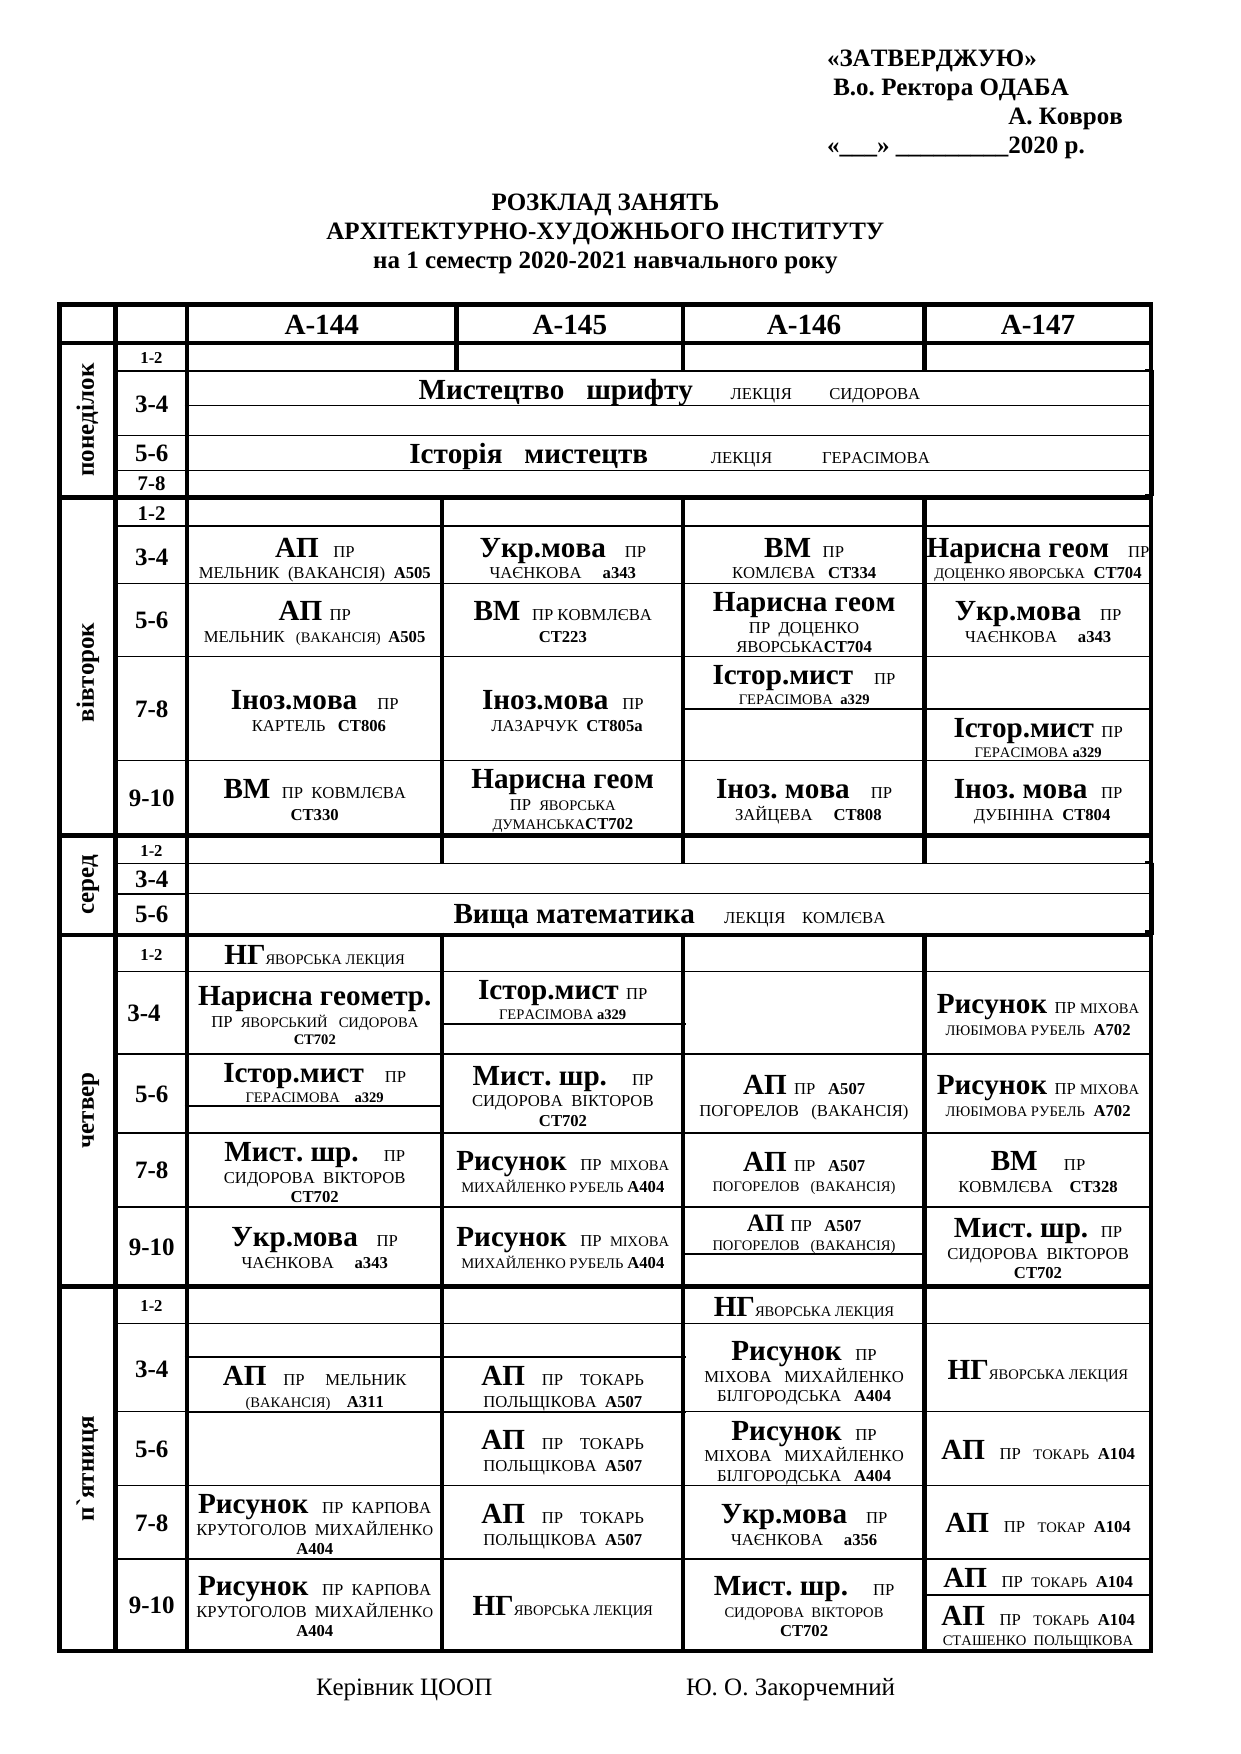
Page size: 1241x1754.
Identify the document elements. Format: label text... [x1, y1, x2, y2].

table_cell Вища математика ЛЕКЦІЯ КОМЛЄВА [189, 894, 1149, 932]
table_cell [189, 1107, 440, 1132]
table_cell [927, 838, 1149, 863]
table_cell Рисунок ПР МІХОВА МИХАЙЛЕНКО БІЛГОРОДСЬКА А404 [685, 1324, 922, 1411]
table_cell Мистецтво шрифту ЛЕКЦІЯ СИДОРОВА [189, 372, 1149, 405]
table_cell [189, 838, 440, 863]
table_cell [444, 937, 681, 971]
table_cell 9-10 [118, 761, 185, 833]
table_cell [189, 1324, 440, 1356]
table_cell 7-8 [118, 1486, 185, 1558]
table_cell 1-2 [118, 838, 185, 863]
table_cell [444, 1289, 681, 1322]
text «___» _________2020 р. [827, 130, 1152, 158]
table_cell Нарисна геом ПР ЯВОРСЬКА ДУМАНСЬКАСТ702 [444, 761, 681, 833]
table_cell НГЯВОРСЬКА ЛЕКЦИЯ [189, 937, 440, 971]
text В.о. Ректора ОДАБА [827, 72, 1152, 101]
table_cell 1-2 [118, 937, 185, 971]
table_cell 3-4 [118, 972, 185, 1053]
table_cell НГЯВОРСЬКА ЛЕКЦИЯ [444, 1560, 681, 1649]
table_cell [444, 500, 681, 525]
table_cell 5-6 [118, 895, 185, 932]
text Керівник ЦООП Ю. О. Закорчемний [59, 1672, 1152, 1701]
table_cell [685, 838, 922, 863]
table_cell Істор.мист ПР ГЕРАСІМОВА а329 [189, 1055, 440, 1105]
table_cell 1-2 [118, 1289, 185, 1322]
table_cell АП ПР ТОКАР А104 [927, 1486, 1149, 1558]
table_cell НГЯВОРСЬКА ЛЕКЦИЯ [927, 1324, 1149, 1411]
table_cell [927, 937, 1149, 971]
table_cell п`ятниця [62, 1289, 113, 1649]
table_cell Укр.мова ПР ЧАЄНКОВА а343 [444, 527, 681, 582]
table_cell [444, 1025, 681, 1053]
table_cell Рисунок ПР МІХОВА МИХАЙЛЕНКО РУБЕЛЬ А404 [444, 1208, 681, 1284]
table_header А-146 [685, 307, 922, 341]
table_cell Істор.мист ПР ГЕРАСІМОВА а329 [927, 710, 1149, 760]
table_header [118, 307, 185, 341]
table_cell Мист. шр. ПР СИДОРОВА ВІКТОРОВ СТ702 [444, 1055, 681, 1132]
table_cell [189, 406, 1149, 435]
table_cell середа [62, 838, 113, 932]
table_cell 9-10 [118, 1208, 185, 1284]
table_header А-147 [927, 307, 1149, 341]
table_cell [927, 657, 1149, 708]
table_cell Укр.мова ПР ЧАЄНКОВА а343 [927, 584, 1149, 656]
table_cell 5-6 [118, 584, 185, 656]
table_cell Нарисна геом ПР ДОЦЕНКО ЯВОРСЬКАСТ704 [685, 584, 922, 656]
table_cell [685, 937, 922, 971]
table_cell Мист. шр. ПР СИДОРОВА ВІКТОРОВ СТ702 [927, 1208, 1149, 1284]
table_cell [927, 345, 1149, 370]
table_cell Мист. шр. ПР СИДОРОВА ВІКТОРОВ СТ702 [685, 1560, 922, 1649]
table_cell НГЯВОРСЬКА ЛЕКЦИЯ [685, 1289, 922, 1322]
table_cell АП ПР А507 ПОГОРЕЛОВ (ВАКАНСІЯ) [685, 1134, 922, 1206]
table_cell АП ПР ТОКАРЬ ПОЛЬЩІКОВА А507 [444, 1413, 681, 1484]
table_header [62, 307, 113, 341]
table_cell Історія мистецтв ЛЕКЦІЯ ГЕРАСІМОВА [189, 436, 1149, 470]
table_cell АП ПР А507 ПОГОРЕЛОВ (ВАКАНСІЯ) [685, 1055, 922, 1132]
table_cell Укр.мова ПР ЧАЄНКОВА а356 [685, 1486, 922, 1558]
text АРХІТЕКТУРНО-ХУДОЖНЬОГО ІНСТИТУТУ [59, 216, 1152, 245]
table_cell [189, 1413, 440, 1484]
table_cell 9-10 [118, 1560, 185, 1649]
table_cell 5-6 [118, 1055, 185, 1132]
table_cell [189, 345, 454, 370]
table_cell АП ПР А507 ПОГОРЕЛОВ (ВАКАНСІЯ) [685, 1208, 922, 1253]
table_cell [685, 345, 922, 370]
table_cell [459, 345, 681, 370]
table_cell Рисунок ПР КАРПОВА КРУТОГОЛОВ МИХАЙЛЕНКО А404 [189, 1486, 440, 1558]
table_cell Рисунок ПР МІХОВА ЛЮБІМОВА РУБЕЛЬ А702 [927, 1055, 1149, 1132]
text «ЗАТВЕРДЖУЮ» [827, 43, 1152, 72]
table_cell Нарисна геометр. ПР ЯВОРСЬКИЙ СИДОРОВА СТ702 [189, 972, 440, 1053]
table_cell Рисунок ПР МІХОВА МИХАЙЛЕНКО БІЛГОРОДСЬКА А404 [685, 1412, 922, 1484]
table_cell Мист. шр. ПР СИДОРОВА ВІКТОРОВ СТ702 [189, 1134, 440, 1206]
table_cell АП ПР ТОКАРЬ А104 [927, 1412, 1149, 1484]
table_cell 1-2 [118, 500, 185, 525]
table_cell четвер [62, 937, 113, 1284]
table_cell [189, 1289, 440, 1322]
table_cell Укр.мова ПР ЧАЄНКОВА а343 [189, 1208, 440, 1284]
table_cell АП ПР ТОКАРЬ А104 [927, 1560, 1149, 1594]
table_cell Іноз.мова ПР КАРТЕЛЬ СТ806 [189, 657, 440, 760]
table_cell понеділок [62, 345, 113, 495]
table_cell 5-6 [118, 436, 185, 470]
table_cell ВМ ПР КОВМЛЄВА СТ330 [189, 761, 440, 833]
table_cell ВМ ПР КОМЛЄВА СТ334 [685, 527, 922, 582]
table_cell [189, 864, 1149, 893]
table_cell Іноз. мова ПР ЗАЙЦЕВА СТ808 [685, 761, 922, 833]
table_cell [927, 1289, 1149, 1322]
text РОЗКЛАД ЗАНЯТЬ [59, 187, 1152, 216]
table_cell Рисунок ПР МІХОВА ЛЮБІМОВА РУБЕЛЬ А702 [927, 972, 1149, 1053]
table_cell [189, 500, 440, 525]
table_cell 1-2 [118, 345, 185, 370]
table_cell Іноз. мова ПР ДУБІНІНА СТ804 [927, 761, 1149, 833]
table_cell Істор.мист ПР ГЕРАСІМОВА а329 [444, 972, 681, 1022]
table_header А-144 [189, 307, 454, 341]
table_cell 7-8 [118, 1134, 185, 1206]
table_cell 7-8 [118, 657, 185, 760]
table_cell ВМ ПР КОВМЛЄВА СТ223 [444, 584, 681, 656]
table_cell 3-4 [118, 1324, 185, 1411]
table_cell 3-4 [118, 527, 185, 582]
table_cell [444, 838, 681, 863]
text А. Ковров [827, 101, 1152, 130]
table_cell 5-6 [118, 1412, 185, 1484]
table_cell 7-8 [118, 471, 185, 495]
table_cell [685, 500, 922, 525]
table_cell [927, 500, 1149, 525]
table_cell ВМ ПР КОВМЛЄВА СТ328 [927, 1134, 1149, 1206]
table_cell [189, 471, 1149, 495]
table_cell АП ПР ТОКАРЬ ПОЛЬЩІКОВА А507 [444, 1358, 681, 1411]
table_header А-145 [459, 307, 681, 341]
table_cell 3-4 [118, 864, 185, 893]
table_cell АП ПР МЕЛЬНИК (ВАКАНСІЯ) А505 [189, 527, 440, 582]
table_cell [685, 1255, 922, 1284]
table_cell [685, 710, 922, 760]
table_cell Іноз.мова ПР ЛАЗАРЧУК СТ805а [444, 657, 681, 760]
text на 1 семестр 2020-2021 навчального року [59, 245, 1152, 273]
table_cell Рисунок ПР МІХОВА МИХАЙЛЕНКО РУБЕЛЬ А404 [444, 1134, 681, 1206]
table_cell Істор.мист ПР ГЕРАСІМОВА а329 [685, 657, 922, 708]
table_cell вівторок [62, 500, 113, 833]
table_cell АП ПР МЕЛЬНИК (ВАКАНСІЯ) А311 [189, 1358, 440, 1411]
table_cell АП ПР ТОКАРЬ ПОЛЬЩІКОВА А507 [444, 1486, 681, 1558]
table_cell АП ПР ТОКАРЬ А104 СТАШЕНКО ПОЛЬЩІКОВА [927, 1596, 1149, 1649]
table_cell [444, 1324, 681, 1356]
table_cell Нарисна геом ПР ДОЦЕНКО ЯВОРСЬКА СТ704 [927, 527, 1149, 582]
table_cell Рисунок ПР КАРПОВА КРУТОГОЛОВ МИХАЙЛЕНКО А404 [189, 1560, 440, 1649]
table_cell [685, 972, 922, 1053]
table_cell АП ПР МЕЛЬНИК (ВАКАНСІЯ) А505 [189, 584, 440, 656]
table_cell 3-4 [118, 372, 185, 435]
